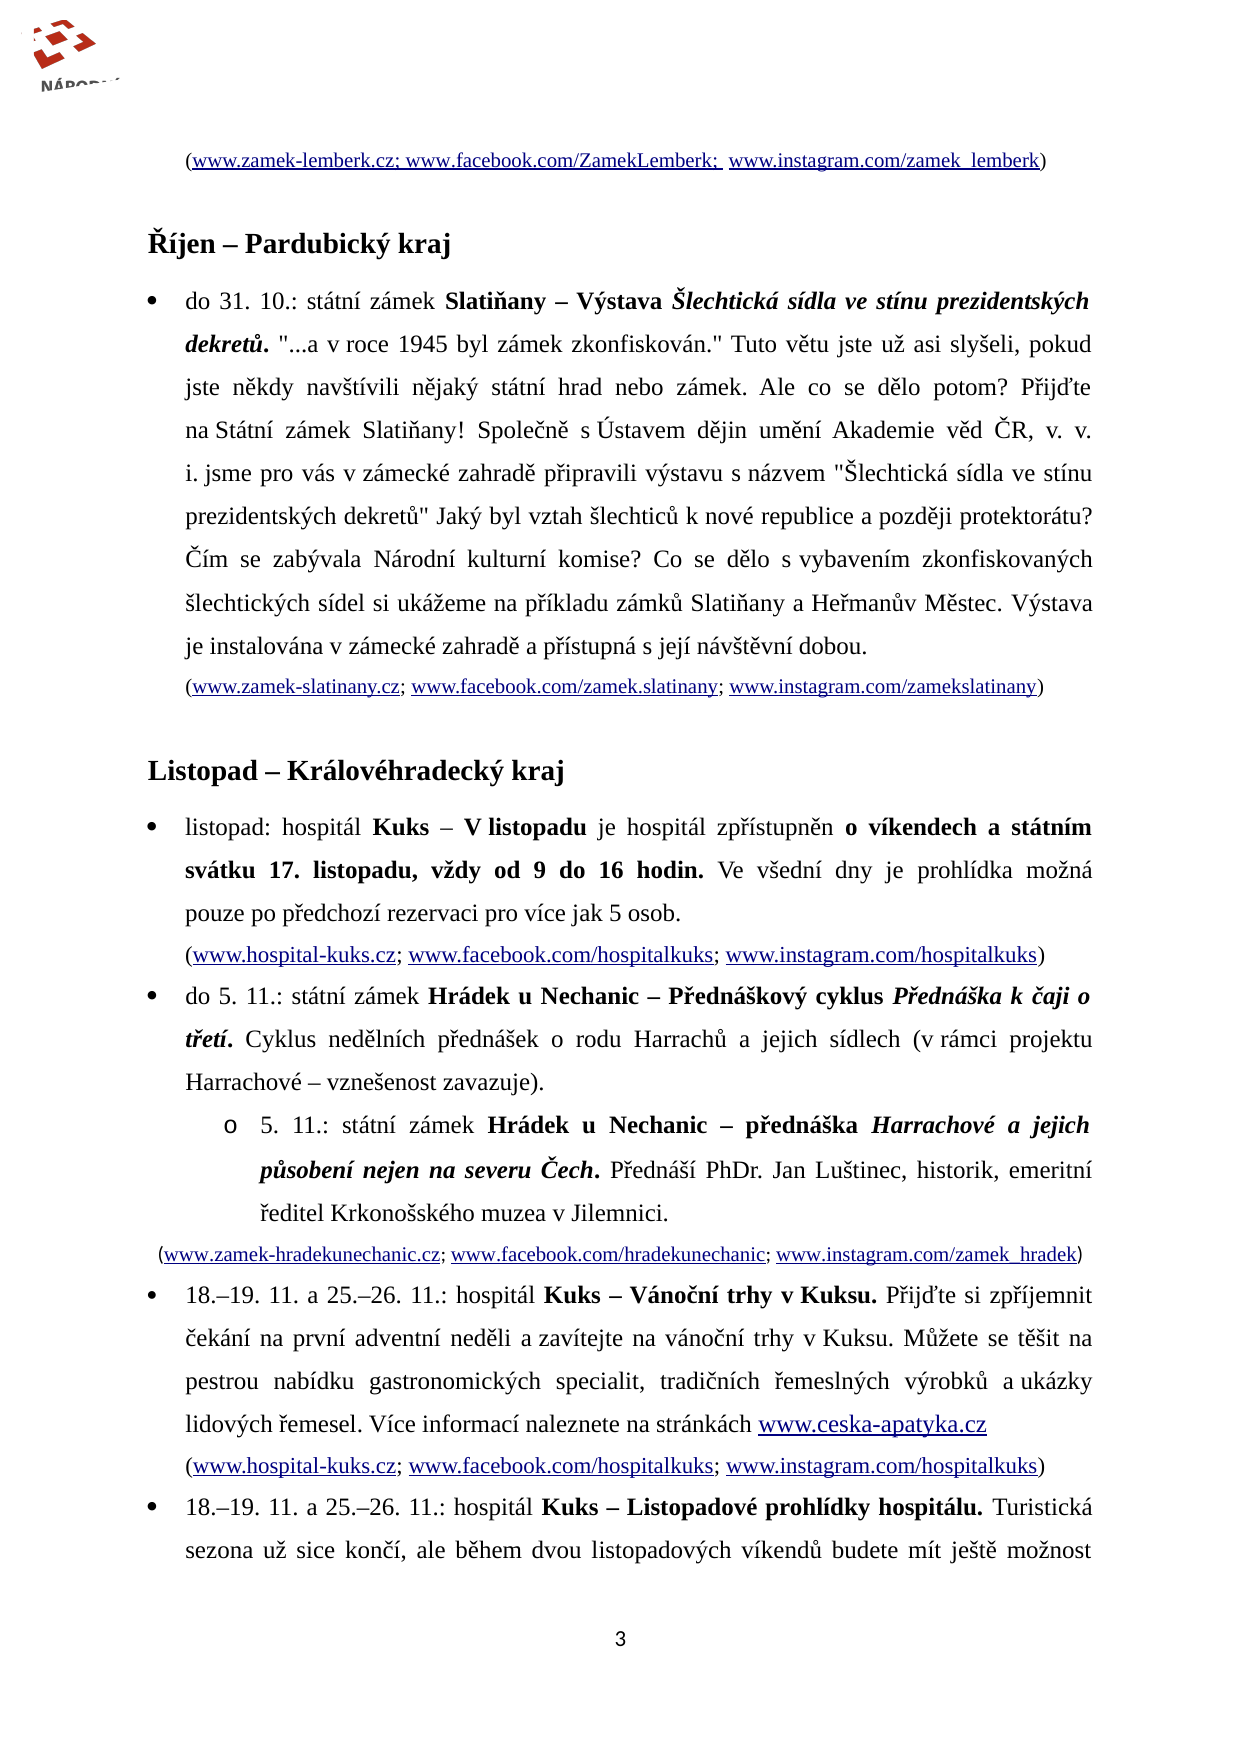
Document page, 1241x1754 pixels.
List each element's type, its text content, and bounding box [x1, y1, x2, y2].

list (www.hospital-kuks.cz; www.facebook.com/hospitalkuks; www.instagram.com/hospitalkuks) [185, 941, 1093, 968]
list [148, 1492, 1093, 1564]
subtitle Říjen – Pardubický kraj [148, 226, 1093, 260]
list (www.zamek-lemberk.cz; www.facebook.com/ZamekLemberk; www.instagram.com/zamek_lemberk) [185, 148, 1093, 172]
text do 31. 10.: státní zámek Slatiňany – Výstava Šlechtická sídla ve stínu prezidentských dekretů. "...a v roce 1945 byl zámek zkonfiskován." Tuto větu jste už asi slyšeli, pokud jste někdy navštívili nějaký státní hrad nebo zámek. Ale co se dělo potom? Přijďte na Státní zámek Slatiňany! Společně s Ústavem dějin umění Akademie věd ČR, v. v. i. jsme pro vás v zámecké zahradě připravili výstavu s názvem "Šlechtická sídla ve stínu prezidentských dekretů" Jaký byl vztah šlechticů k nové republice a později protektorátu? Čím se zabývala Národní kulturní komise? Co se dělo s vybavením zkonfiskovaných šlechtických sídel si ukážeme na příkladu zámků Slatiňany a Heřmanův Městec. Výstava je instalována v zámecké zahradě a přístupná s její návštěvní dobou. [148, 286, 1093, 659]
list (www.hospital-kuks.cz; www.facebook.com/hospitalkuks; www.instagram.com/hospitalkuks) [185, 1452, 1093, 1479]
subtitle Listopad – Královéhradecký kraj [148, 753, 1093, 786]
list 18.–19. 11. a 25.–26. 11.: hospitál Kuks – Vánoční trhy v Kuksu. Přijďte si zpříjemnit čekání na první adventní neděli a zavítejte na vánoční trhy v Kuksu. Můžete se těšit na pestrou nabídku gastronomických specialit, tradičních řemeslných výrobků a ukázky lidových řemesel. Více informací naleznete na stránkách www.ceska-apatyka.cz [148, 1280, 1093, 1438]
list do 5. 11.: státní zámek Hrádek u Nechanic – Přednáškový cyklus Přednáška k čaji o třetí. Cyklus nedělních přednášek o rodu Harrachů a jejich sídlech (v rámci projektu Harrachové – vznešenost zavazuje). [148, 981, 1093, 1096]
picture [21, 20, 344, 127]
list 5. 11.: státní zámek Hrádek u Nechanic – přednáška Harrachové a jejich působení nejen na severu Čech. Přednáší PhDr. Jan Luštinec, historik, emeritní ředitel Krkonošského muzea v Jilemnici. [223, 1110, 1093, 1227]
text (www.zamek-hradekunechanic.cz; www.facebook.com/hradekunechanic; www.instagram.com/zamek_hradek) [148, 1242, 1093, 1267]
list listopad: hospitál Kuks – V listopadu je hospitál zpřístupněn o víkendech a státním svátku 17. listopadu, vždy od 9 do 16 hodin. Ve všední dny je prohlídka možná pouze po předchozí rezervaci pro více jak 5 osob. [147, 812, 1093, 927]
list (www.zamek-slatinany.cz; www.facebook.com/zamek.slatinany; www.instagram.com/zamekslatinany) [185, 674, 1093, 698]
